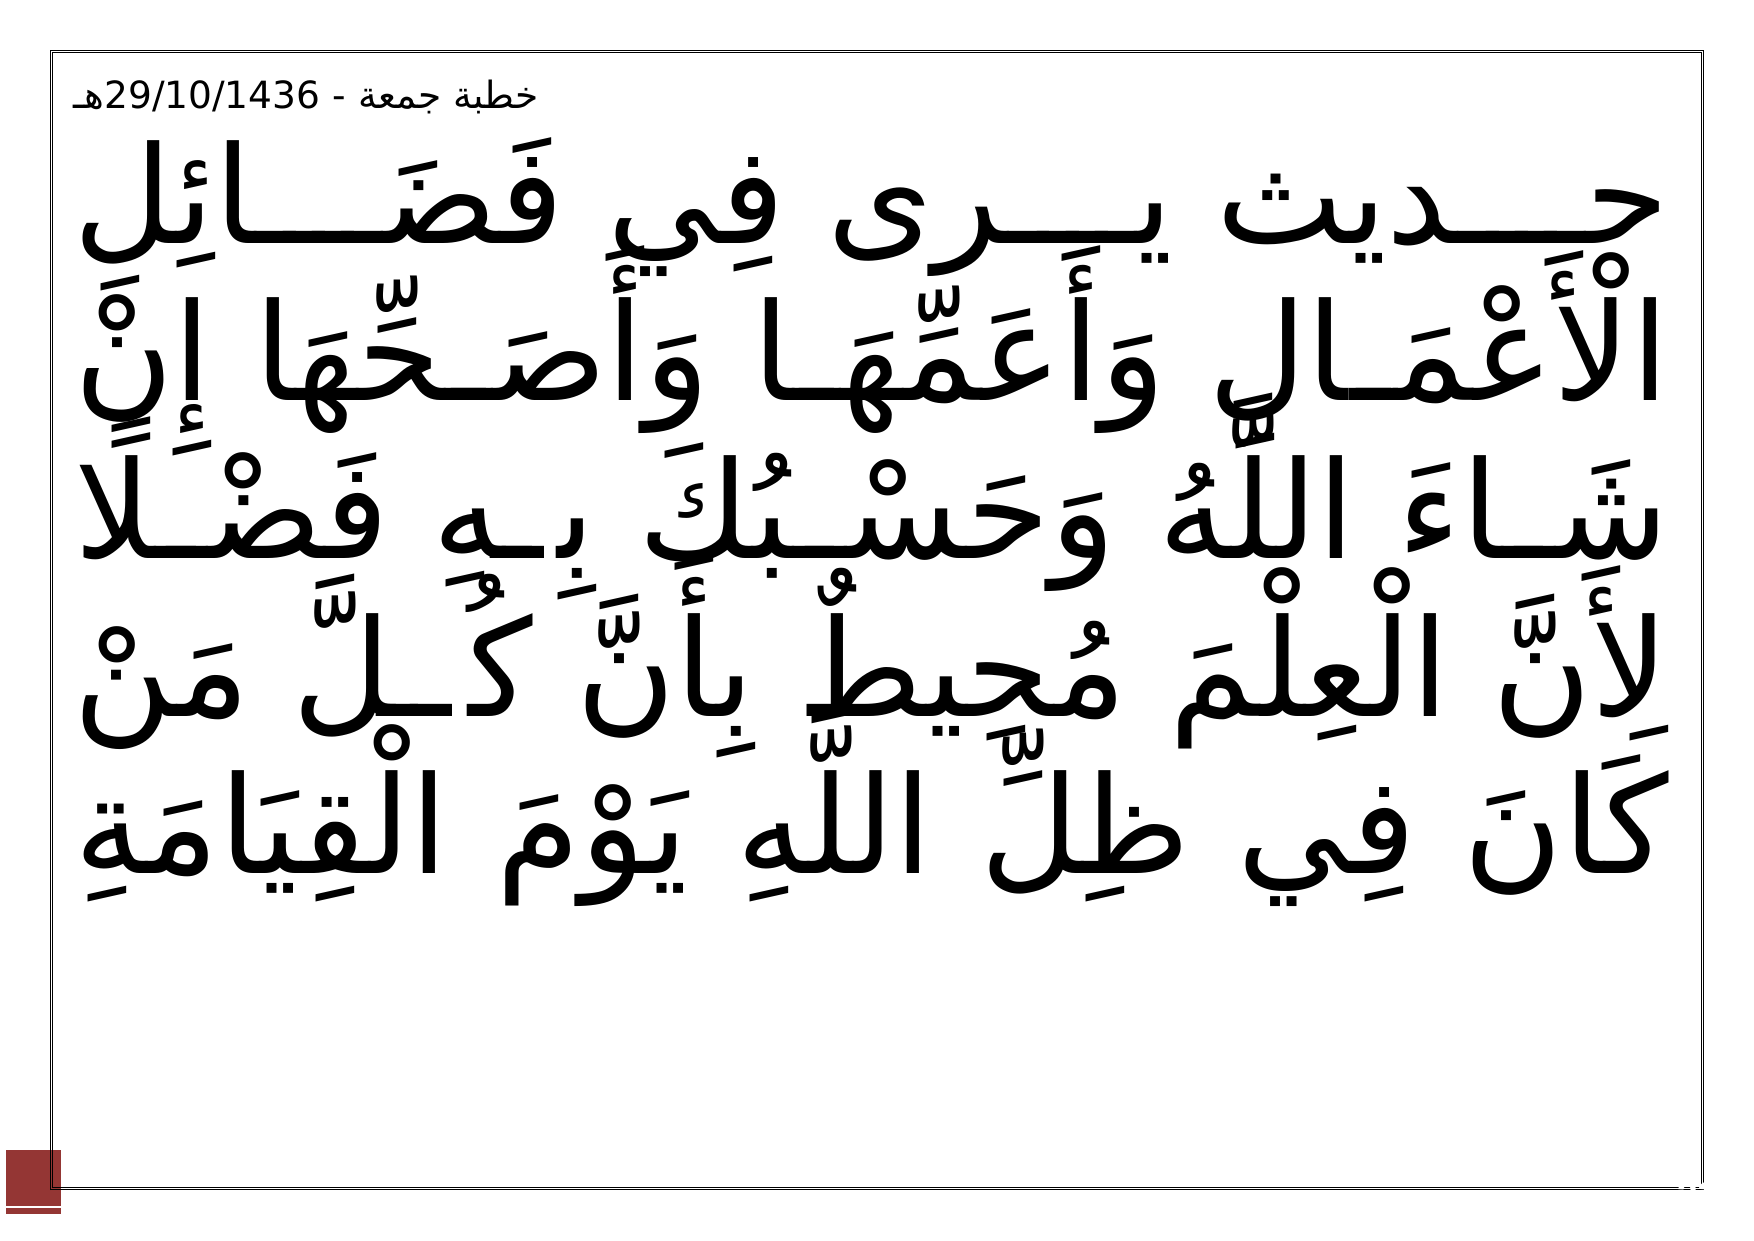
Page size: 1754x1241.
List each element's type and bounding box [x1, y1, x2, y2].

text [74, 117, 1669, 905]
